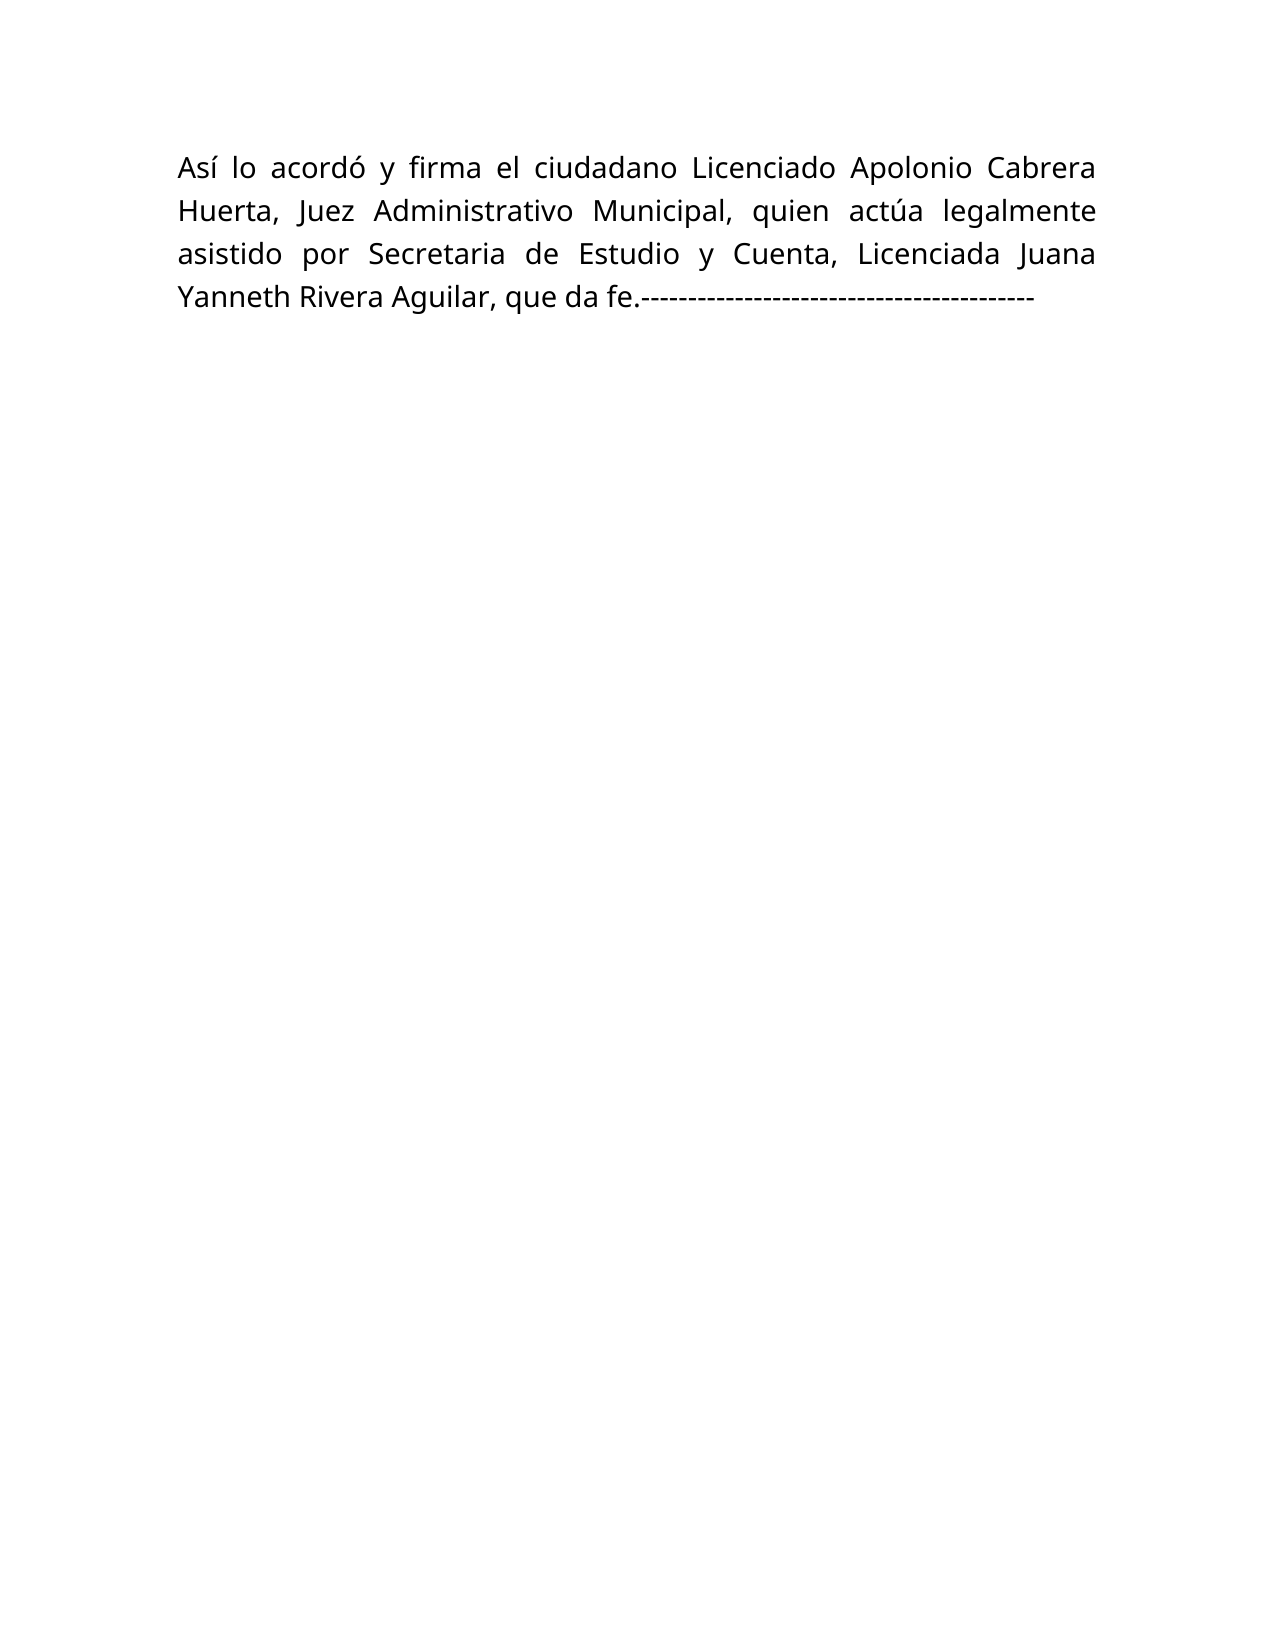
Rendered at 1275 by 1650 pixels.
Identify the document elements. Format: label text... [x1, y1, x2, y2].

text Así lo acordó y firma el ciudadano Licenciado Apolonio Cabrera Huerta, Juez Administrativo Municipal, quien actúa legalmente asistido por Secretaria de Estudio y Cuenta, Licenciada Juana Yanneth Rivera Aguilar, que da fe.------------------------------------------ [177, 148, 1098, 316]
